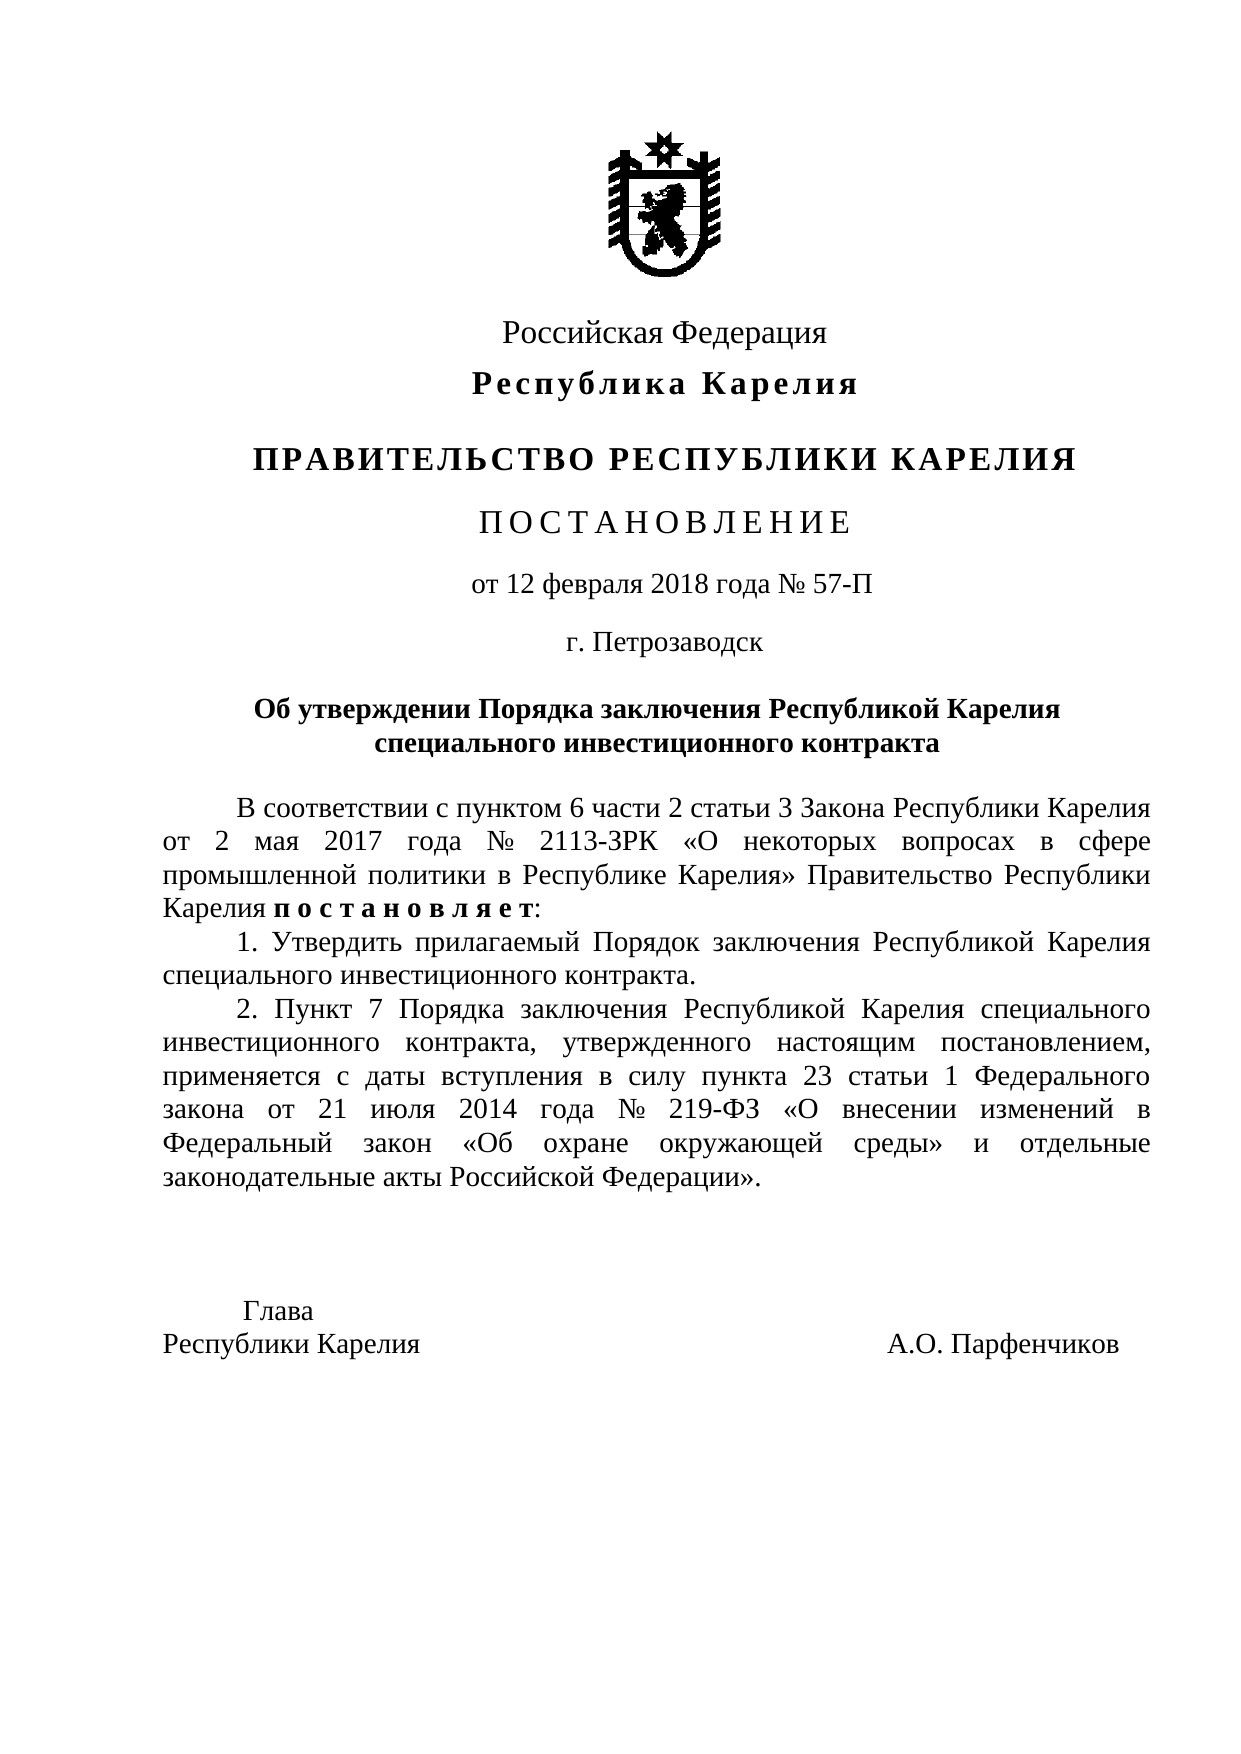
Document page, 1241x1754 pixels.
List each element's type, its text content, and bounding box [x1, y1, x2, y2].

text В соответствии с пунктом 6 части 2 статьи 3 Закона Республики Карелия от 2 мая 2017 года № 2113-ЗРК «О некоторых вопросах в сфере промышленной политики в Республике Карелия» Правительство Республики Карелия п о с т а н о в л я е т: [162, 790, 1152, 924]
subtitle Республика Карелия [148, 363, 1181, 402]
text г. Петрозаводск [148, 624, 1181, 658]
text Глава [162, 1259, 1140, 1326]
text 1. Утвердить прилагаемый Порядок заключения Республикой Карелия специального инвестиционного контракта. [162, 924, 1152, 991]
text Республики Карелия А.О. Парфенчиков [162, 1326, 1140, 1360]
text от 12 февраля 2018 года № 57-П [162, 566, 1181, 599]
subtitle Российская Федерация [148, 313, 1181, 351]
subtitle ПРАВИТЕЛЬСТВО РЕСПУБЛИКИ КАРЕЛИЯ [148, 439, 1181, 478]
text Об утверждении Порядка заключения Республикой Карелия специального инвестиционного контракта [162, 692, 1152, 759]
subtitle ПОСТАНОВЛЕНИЕ [148, 503, 1181, 541]
picture [588, 118, 741, 301]
text 2. Пункт 7 Порядка заключения Республикой Карелия специального инвестиционного контракта, утвержденного настоящим постановлением, применяется с даты вступления в силу пункта 23 статьи 1 Федерального закона от 21 июля 2014 года № 219-ФЗ «О внесении изменений в Федеральный закон «Об охране окружающей среды» и отдельные законодательные акты Российской Федерации». [162, 991, 1152, 1192]
